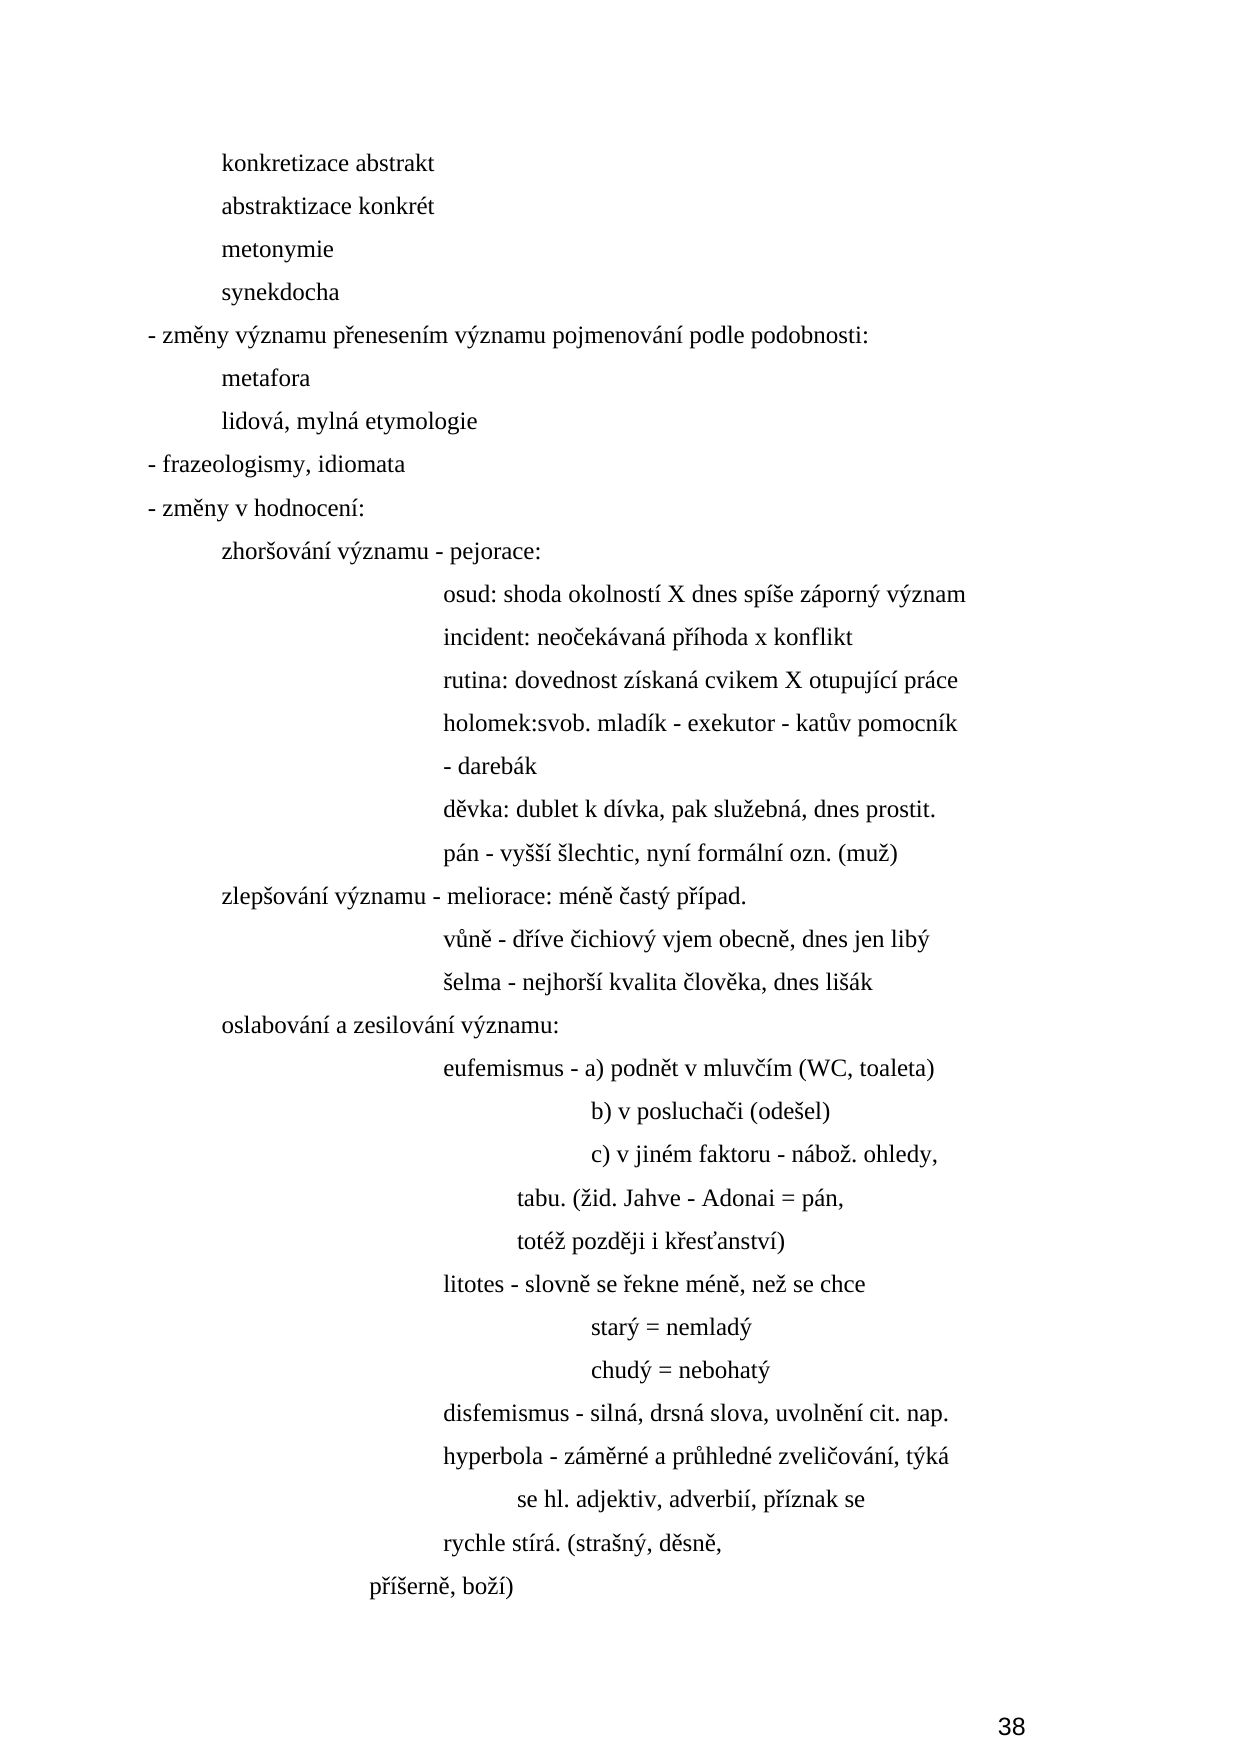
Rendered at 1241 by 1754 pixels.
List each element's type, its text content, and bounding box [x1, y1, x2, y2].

text rutina: dovednost získaná cvikem X otupující práce [148, 665, 1093, 694]
text metafora [148, 363, 1093, 392]
text c) v jiném faktoru - nábož. ohledy, tabu. (žid. Jahve - Adonai = pán, totéž později i křesťanství) [148, 1139, 1093, 1254]
text pán - vyšší šlechtic, nyní formální ozn. (muž) [148, 838, 1093, 866]
text děvka: dublet k dívka, pak služebná, dnes prostit. [148, 794, 1093, 823]
text osud: shoda okolností X dnes spíše záporný význam [148, 579, 1093, 608]
text šelma - nejhorší kvalita člověka, dnes lišák [148, 967, 1093, 996]
text zhoršování významu - pejorace: [148, 536, 1093, 564]
text eufemismus - a) podnět v mluvčím (WC, toaleta) [148, 1053, 1093, 1082]
text konkretizace abstrakt [148, 148, 1093, 176]
text lidová, mylná etymologie [148, 406, 1093, 435]
text chudý = nebohatý [148, 1355, 1093, 1384]
text zlepšování významu - meliorace: méně častý případ. [148, 881, 1093, 909]
text litotes - slovně se řekne méně, než se chce [148, 1269, 1093, 1298]
text incident: neočekávaná příhoda x konflikt [148, 622, 1093, 651]
text - změny v hodnocení: [148, 493, 1093, 521]
text starý = nemladý [148, 1312, 1093, 1341]
text holomek:svob. mladík - exekutor - katův pomocník - darebák [148, 708, 1093, 780]
text - změny významu přenesením významu pojmenování podle podobnosti: [148, 320, 1093, 349]
text - frazeologismy, idiomata [148, 449, 1093, 478]
text metonymie [148, 234, 1093, 263]
text hyperbola - záměrné a průhledné zveličování, týká se hl. adjektiv, adverbií, příznak se rychle stírá. (strašný, děsně, příšerně, boží) [148, 1441, 1093, 1599]
text vůně - dříve čichiový vjem obecně, dnes jen libý [148, 924, 1093, 953]
text b) v posluchači (odešel) [148, 1096, 1093, 1125]
text oslabování a zesilování významu: [148, 1010, 1093, 1039]
text disfemismus - silná, drsná slova, uvolnění cit. nap. [148, 1398, 1093, 1427]
text synekdocha [148, 277, 1093, 306]
text abstraktizace konkrét [148, 191, 1093, 219]
